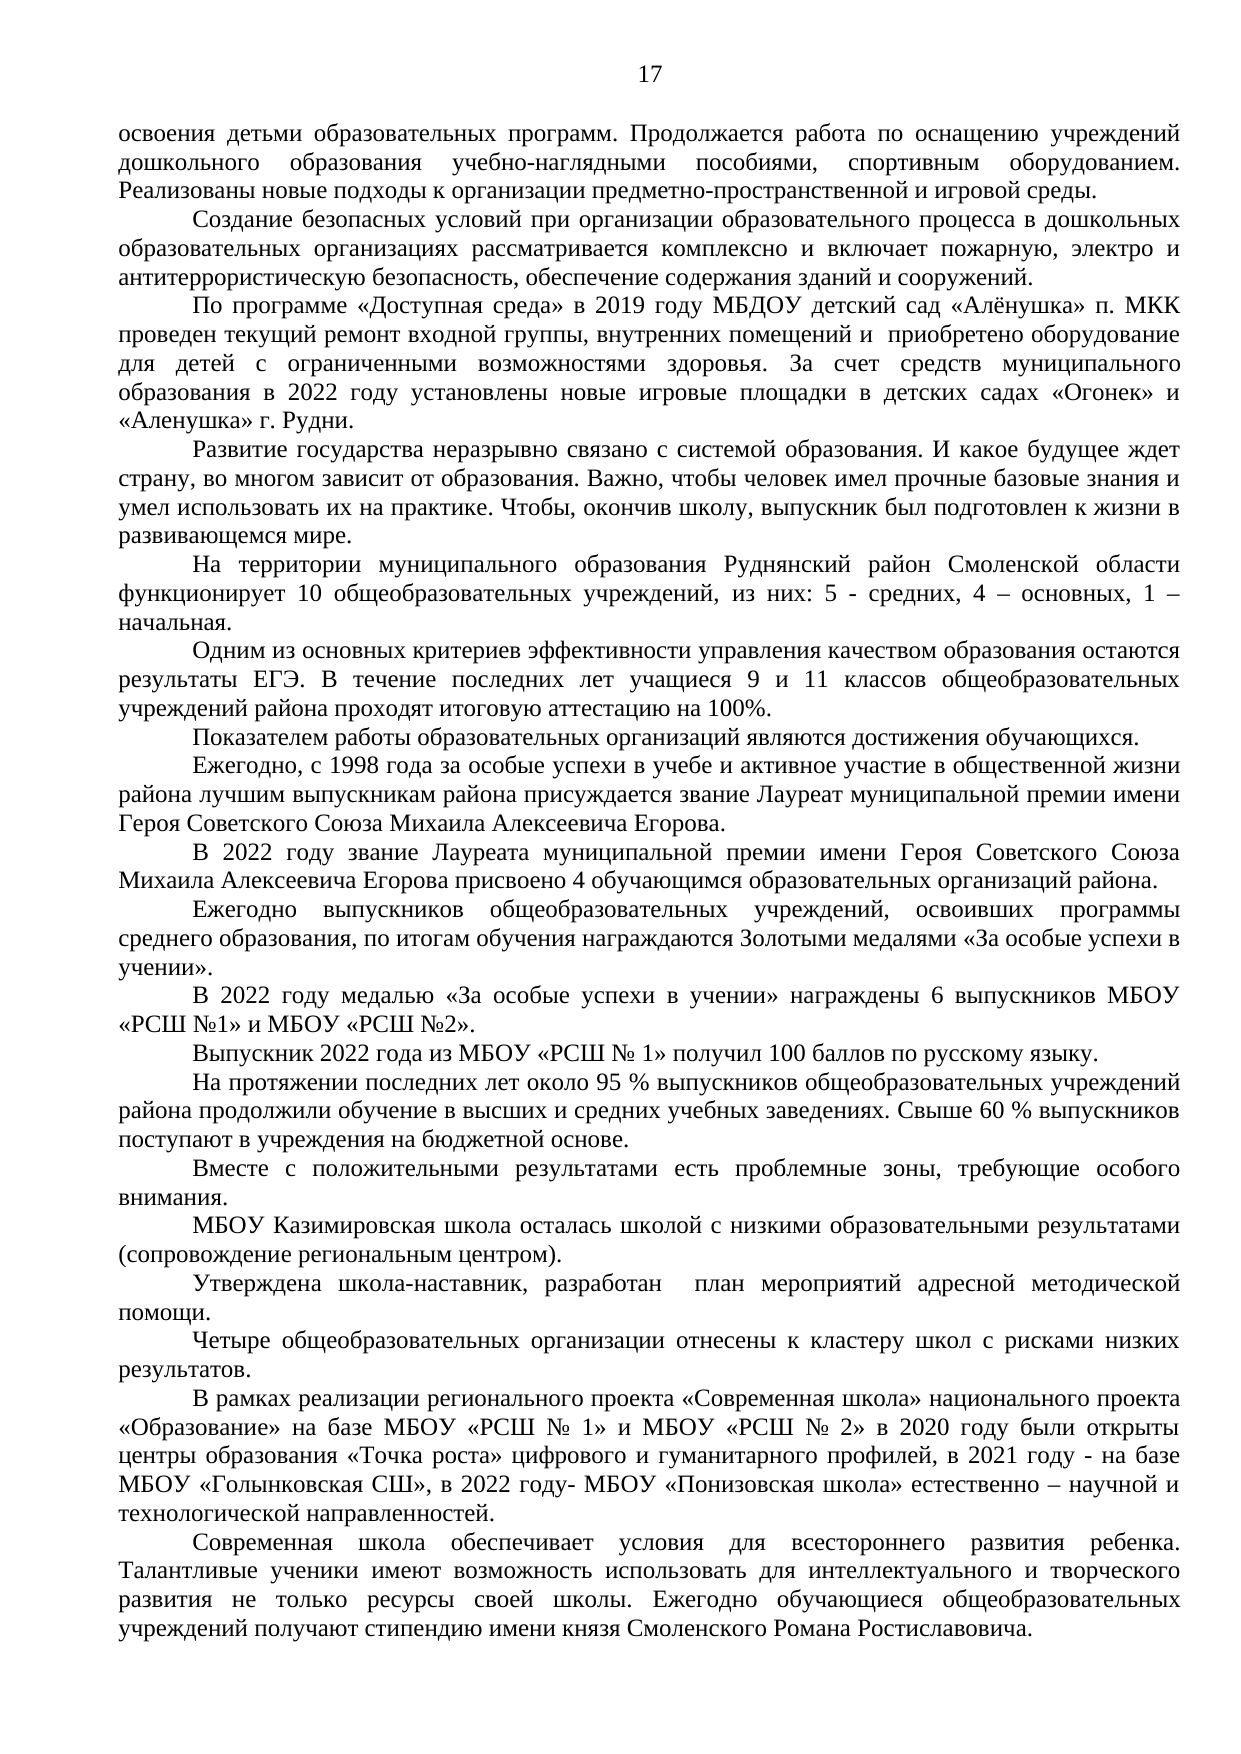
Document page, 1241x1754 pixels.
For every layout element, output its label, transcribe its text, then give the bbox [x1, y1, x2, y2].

text Одним из основных критериев эффективности управления качеством образования остаются результаты ЕГЭ. В течение последних лет учащиеся 9 и 11 классов общеобразовательных учреждений района проходят итоговую аттестацию на 100%. [118, 636, 1181, 722]
text На протяжении последних лет около 95 % выпускников общеобразовательных учреждений района продолжили обучение в высших и средних учебных заведениях. Свыше 60 % выпускников поступают в учреждения на бюджетной основе. [118, 1067, 1181, 1153]
text Ежегодно, с 1998 года за особые успехи в учебе и активное участие в общественной жизни района лучшим выпускникам района присуждается звание Лауреат муниципальной премии имени Героя Советского Союза Михаила Алексеевича Егорова. [118, 751, 1181, 837]
text Выпускник 2022 года из МБОУ «РСШ № 1» получил 100 баллов по русскому языку. [118, 1038, 1181, 1067]
text В 2022 году медалью «За особые успехи в учении» награждены 6 выпускников МБОУ «РСШ №1» и МБОУ «РСШ №2». [118, 981, 1181, 1038]
text В рамках реализации регионального проекта «Современная школа» национального проекта «Образование» на базе МБОУ «РСШ № 1» и МБОУ «РСШ № 2» в 2020 году были открыты центры образования «Точка роста» цифрового и гуманитарного профилей, в 2021 году - на базе МБОУ «Голынковская СШ», в 2022 году- МБОУ «Понизовская школа» естественно – научной и технологической направленностей. [118, 1383, 1181, 1527]
text Современная школа обеспечивает условия для всестороннего развития ребенка. Талантливые ученики имеют возможность использовать для интеллектуального и творческого развития не только ресурсы своей школы. Ежегодно обучающиеся общеобразовательных учреждений получают стипендию имени князя Смоленского Романа Ростиславовича. [118, 1527, 1181, 1642]
text Ежегодно выпускников общеобразовательных учреждений, освоивших программы среднего образования, по итогам обучения награждаются Золотыми медалями «За особые успехи в учении». [118, 894, 1181, 981]
text Утверждена школа-наставник, разработан план мероприятий адресной методической помощи. [118, 1268, 1181, 1326]
text Вместе с положительными результатами есть проблемные зоны, требующие особого внимания. [118, 1153, 1181, 1211]
text На территории муниципального образования Руднянский район Смоленской области функционирует 10 общеобразовательных учреждений, из них: 5 - средних, 4 – основных, 1 – начальная. [118, 549, 1181, 636]
text МБОУ Казимировская школа осталась школой с низкими образовательными результатами (сопровождение региональным центром). [118, 1211, 1181, 1268]
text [118, 118, 1181, 204]
text По программе «Доступная среда» в 2019 году МБДОУ детский сад «Алёнушка» п. МКК проведен текущий ремонт входной группы, внутренних помещений и приобретено оборудование для детей с ограниченными возможностями здоровья. За счет средств муниципального образования в 2022 году установлены новые игровые площадки в детских садах «Огонек» и «Аленушка» г. Рудни. [118, 291, 1181, 434]
text Создание безопасных условий при организации образовательного процесса в дошкольных образовательных организациях рассматривается комплексно и включает пожарную, электро и антитеррористическую безопасность, обеспечение содержания зданий и сооружений. [118, 204, 1181, 291]
text Четыре общеобразовательных организации отнесены к кластеру школ с рисками низких результатов. [118, 1326, 1181, 1383]
text Развитие государства неразрывно связано с системой образования. И какое будущее ждет страну, во многом зависит от образования. Важно, чтобы человек имел прочные базовые знания и умел использовать их на практике. Чтобы, окончив школу, выпускник был подготовлен к жизни в развивающемся мире. [118, 434, 1181, 549]
text Показателем работы образовательных организаций являются достижения обучающихся. [118, 722, 1181, 751]
text В 2022 году звание Лауреата муниципальной премии имени Героя Советского Союза Михаила Алексеевича Егорова присвоено 4 обучающимся образовательных организаций района. [118, 837, 1181, 894]
